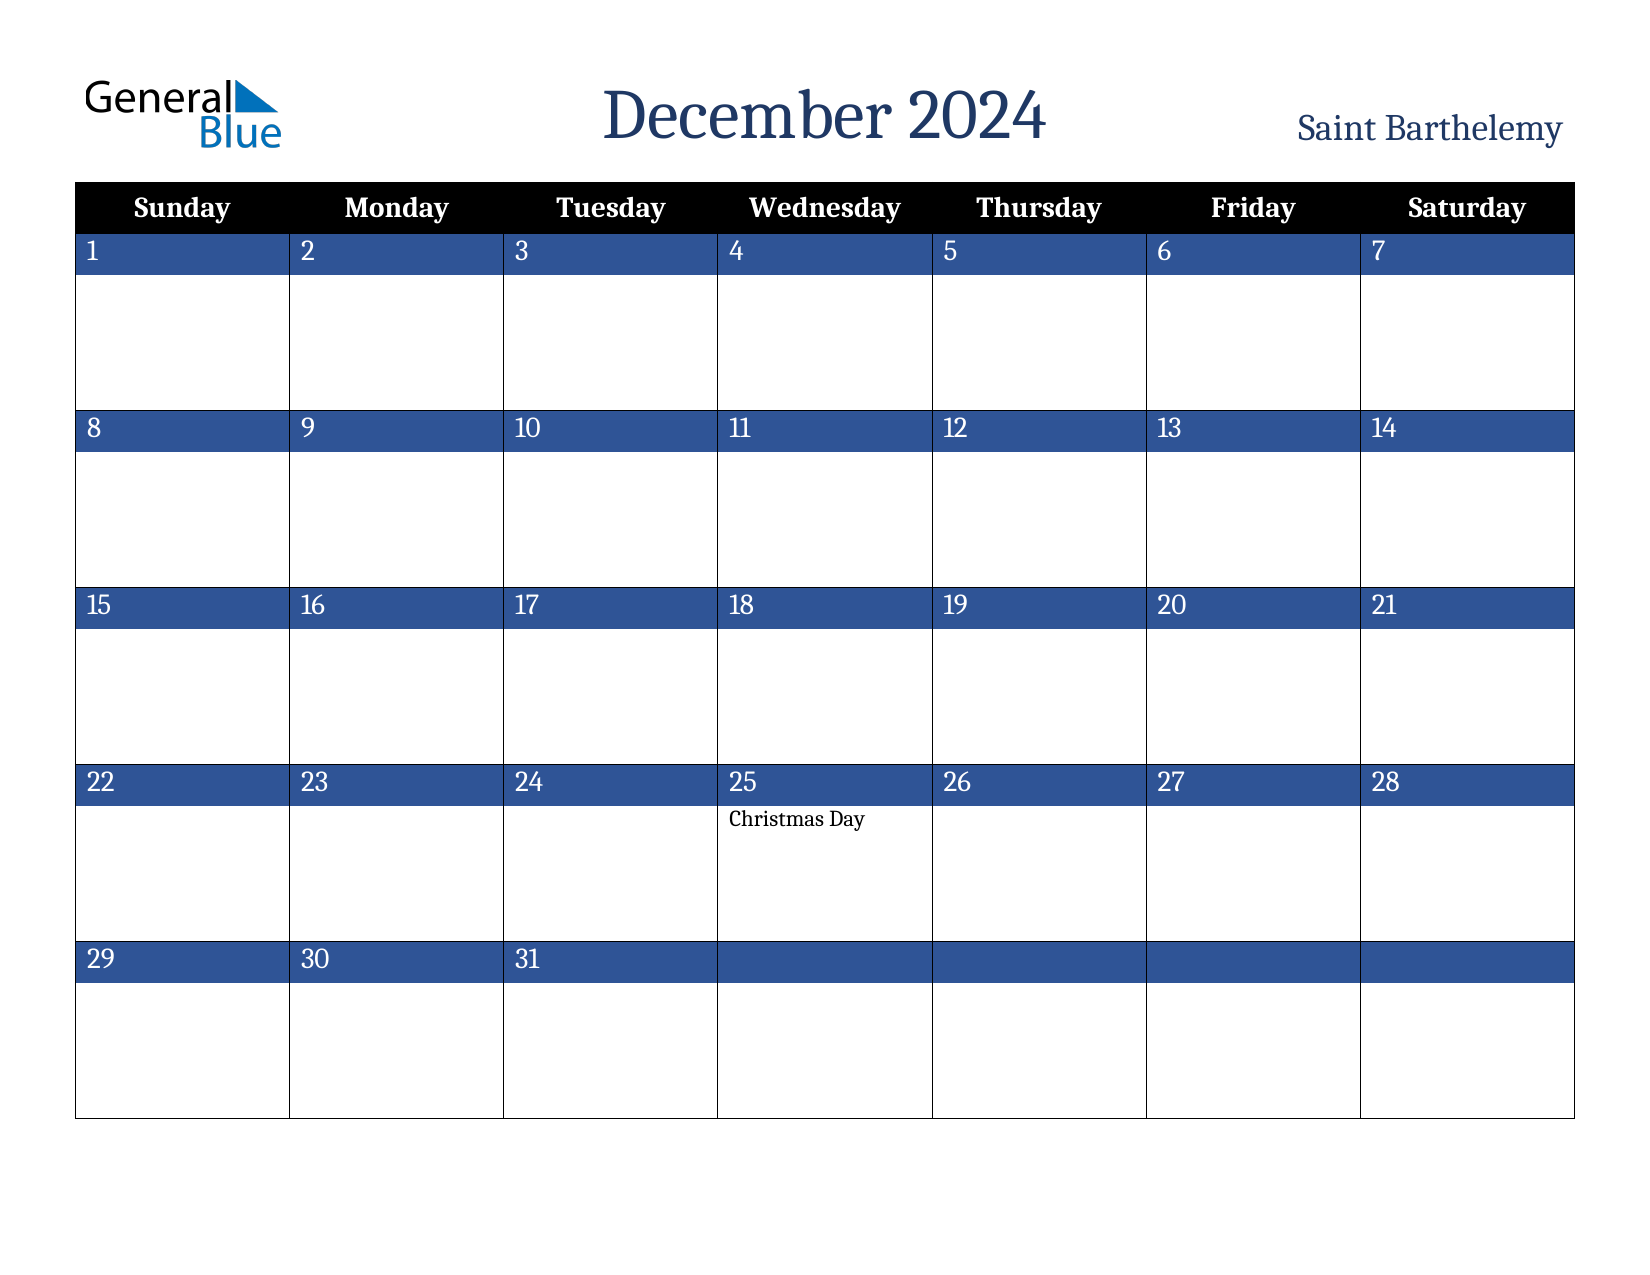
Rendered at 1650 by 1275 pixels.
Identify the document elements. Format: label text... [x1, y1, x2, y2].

table_cell 28 [1361, 765, 1574, 806]
table_cell [290, 629, 503, 764]
table_cell [1361, 806, 1574, 941]
table_header December 2024 [504, 75, 1146, 182]
table_cell Friday [1147, 183, 1360, 233]
table_cell 30 [290, 942, 503, 983]
table_cell 11 [718, 411, 932, 452]
table_cell 23 [290, 765, 503, 806]
table_cell [290, 275, 503, 410]
table_cell 3 [504, 234, 717, 275]
table_cell [1147, 983, 1360, 1118]
picture [86, 80, 281, 148]
table_cell 19 [933, 588, 1146, 629]
table_cell [290, 806, 503, 941]
table_cell Saturday [1361, 183, 1574, 233]
table_cell [1361, 452, 1574, 587]
table_cell [76, 629, 289, 764]
table_cell [1147, 275, 1360, 410]
table_cell [1147, 942, 1360, 983]
table_cell [718, 983, 932, 1118]
table_cell [933, 942, 1146, 983]
table_cell 5 [933, 234, 1146, 275]
table_cell 1 [76, 234, 289, 275]
table_cell [933, 806, 1146, 941]
table_cell [504, 806, 717, 941]
table_cell 4 [718, 234, 932, 275]
table_cell [504, 452, 717, 587]
table_cell 7 [1361, 234, 1574, 275]
table_cell [1361, 629, 1574, 764]
table_cell [1361, 275, 1574, 410]
table_cell Wednesday [718, 183, 932, 233]
table_cell 24 [504, 765, 717, 806]
table_cell 17 [504, 588, 717, 629]
table_cell [718, 942, 932, 983]
table_cell [504, 983, 717, 1118]
table_cell [76, 275, 289, 410]
table_cell [76, 806, 289, 941]
table_cell 29 [76, 942, 289, 983]
table_cell 26 [933, 765, 1146, 806]
table_cell [1147, 806, 1360, 941]
table_cell [1361, 942, 1574, 983]
table_cell 18 [718, 588, 932, 629]
table_cell [290, 452, 503, 587]
table_header Saint Barthelemy [1146, 75, 1574, 182]
table_cell [290, 983, 503, 1118]
table_cell [76, 983, 289, 1118]
table_cell 25 [718, 765, 932, 806]
table_cell [718, 275, 932, 410]
table_cell [1361, 983, 1574, 1118]
table_cell Tuesday [504, 183, 717, 233]
table_cell 2 [290, 234, 503, 275]
table_cell 8 [76, 411, 289, 452]
table_cell [76, 452, 289, 587]
table_cell 22 [76, 765, 289, 806]
table_cell 12 [933, 411, 1146, 452]
table_cell [1147, 629, 1360, 764]
table_cell [933, 983, 1146, 1118]
table_cell 13 [1147, 411, 1360, 452]
table_cell [718, 452, 932, 587]
table_cell [1147, 452, 1360, 587]
table_cell 21 [1361, 588, 1574, 629]
table_cell Monday [290, 183, 503, 233]
table_cell 27 [1147, 765, 1360, 806]
table_cell 6 [1147, 234, 1360, 275]
table_cell 10 [504, 411, 717, 452]
table_cell 16 [290, 588, 503, 629]
table_cell 31 [504, 942, 717, 983]
table_cell 15 [76, 588, 289, 629]
table_cell [933, 275, 1146, 410]
table_cell [504, 275, 717, 410]
table_cell [718, 629, 932, 764]
table_cell Sunday [76, 183, 289, 233]
table_header [76, 75, 503, 182]
table_cell Thursday [933, 183, 1146, 233]
table_cell 9 [290, 411, 503, 452]
table_cell Christmas Day [718, 806, 932, 941]
table_cell 14 [1361, 411, 1574, 452]
table_cell [933, 452, 1146, 587]
table_cell [933, 629, 1146, 764]
table_cell [504, 629, 717, 764]
table_cell 20 [1147, 588, 1360, 629]
